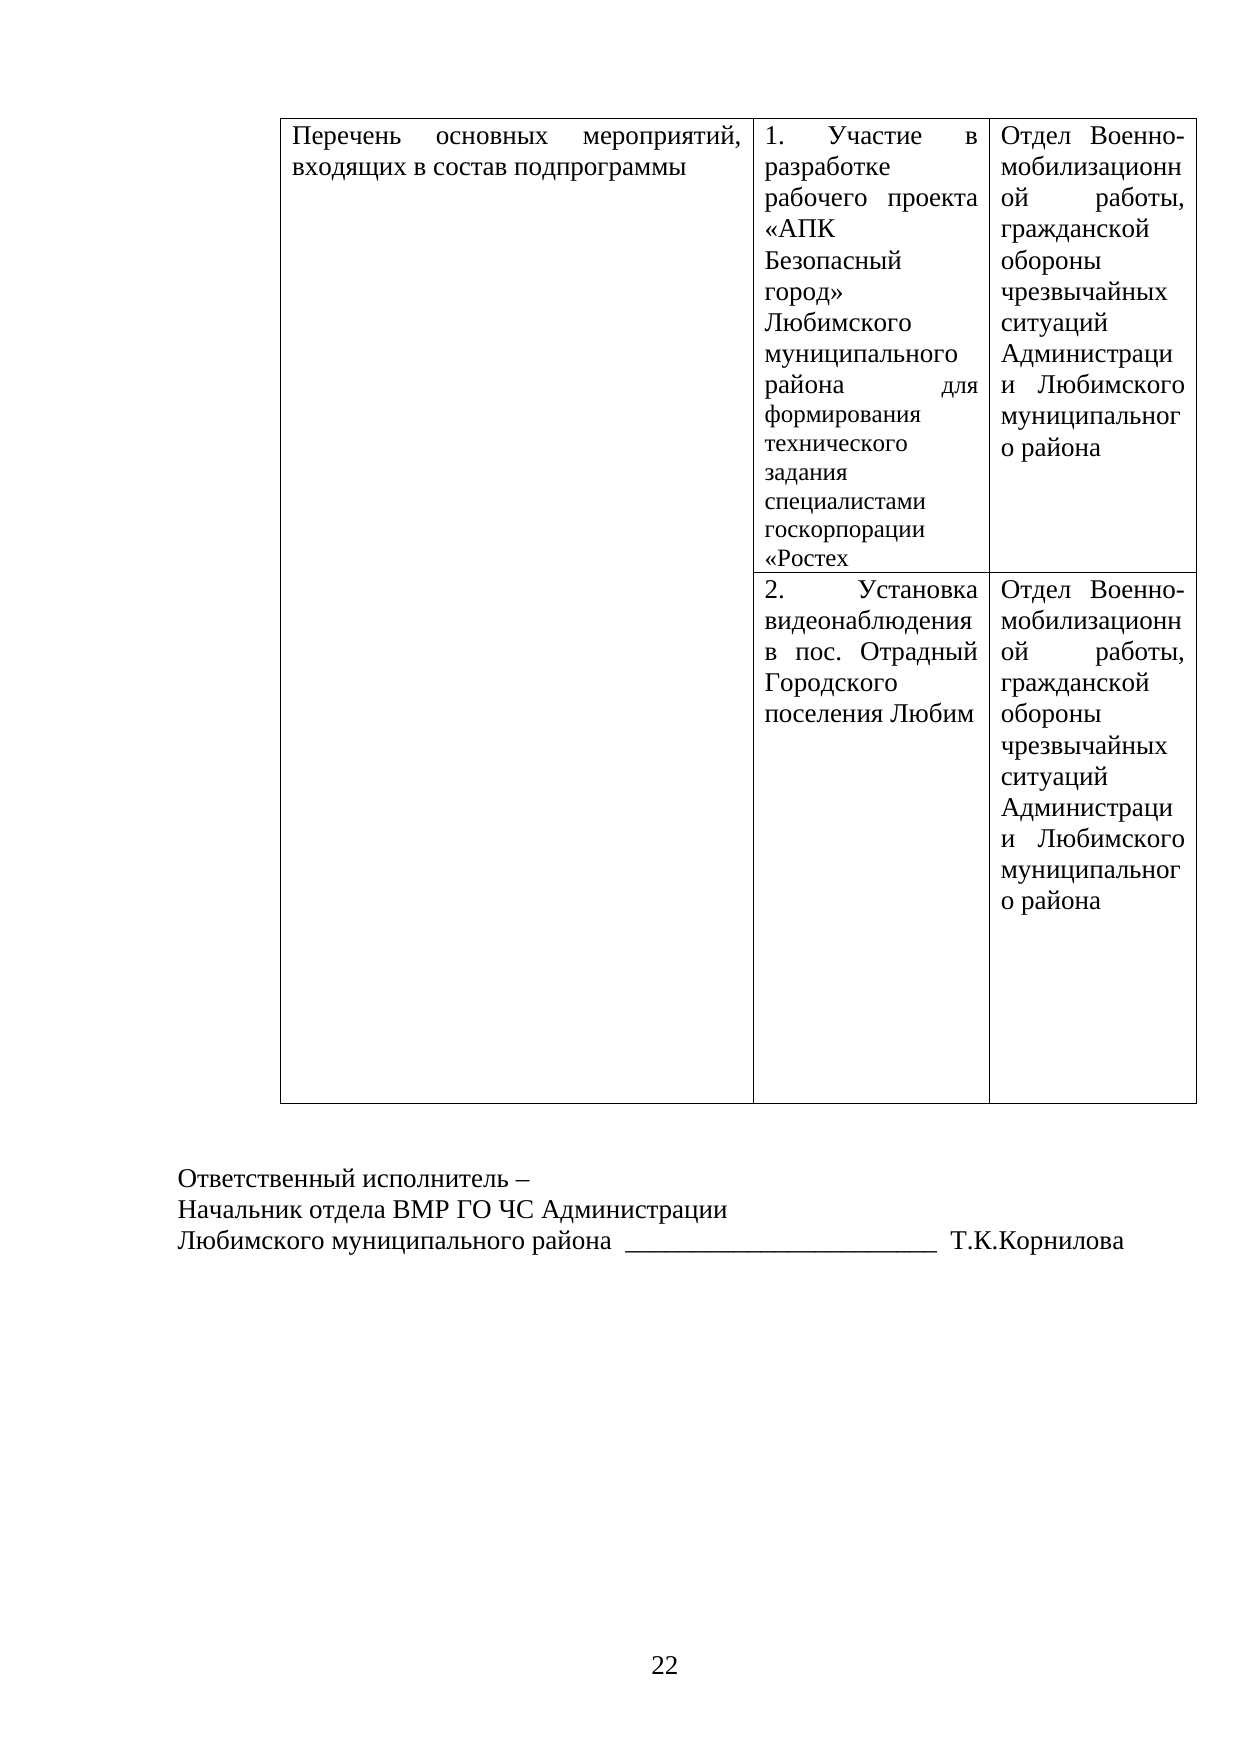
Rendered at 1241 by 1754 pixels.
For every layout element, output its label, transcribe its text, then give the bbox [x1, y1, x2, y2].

text Любимского муниципального района _______________________ Т.К.Корнилова [177, 1224, 1152, 1255]
table_cell Перечень основных мероприятий, входящих в состав подпрограммы [281, 119, 753, 1103]
table_cell 2. Установка видеонаблюдения в пос. Отрадный Городского поселения Любим [754, 573, 989, 1103]
table_cell Отдел Военно-мобилизационной работы, гражданской обороны чрезвычайных ситуаций Администрации Любимского муниципального района [990, 573, 1196, 1103]
text Начальник отдела ВМР ГО ЧС Администрации [177, 1193, 1152, 1224]
table_cell Отдел Военно-мобилизационной работы, гражданской обороны чрезвычайных ситуаций Администрации Любимского муниципального района [990, 119, 1196, 572]
table_cell 1. Участие в разработке рабочего проекта «АПК Безопасный город» Любимского муниципального района для формирования технического задания специалистами госкорпорации «Ростех [754, 119, 989, 572]
text Ответственный исполнитель – [177, 1162, 1152, 1193]
